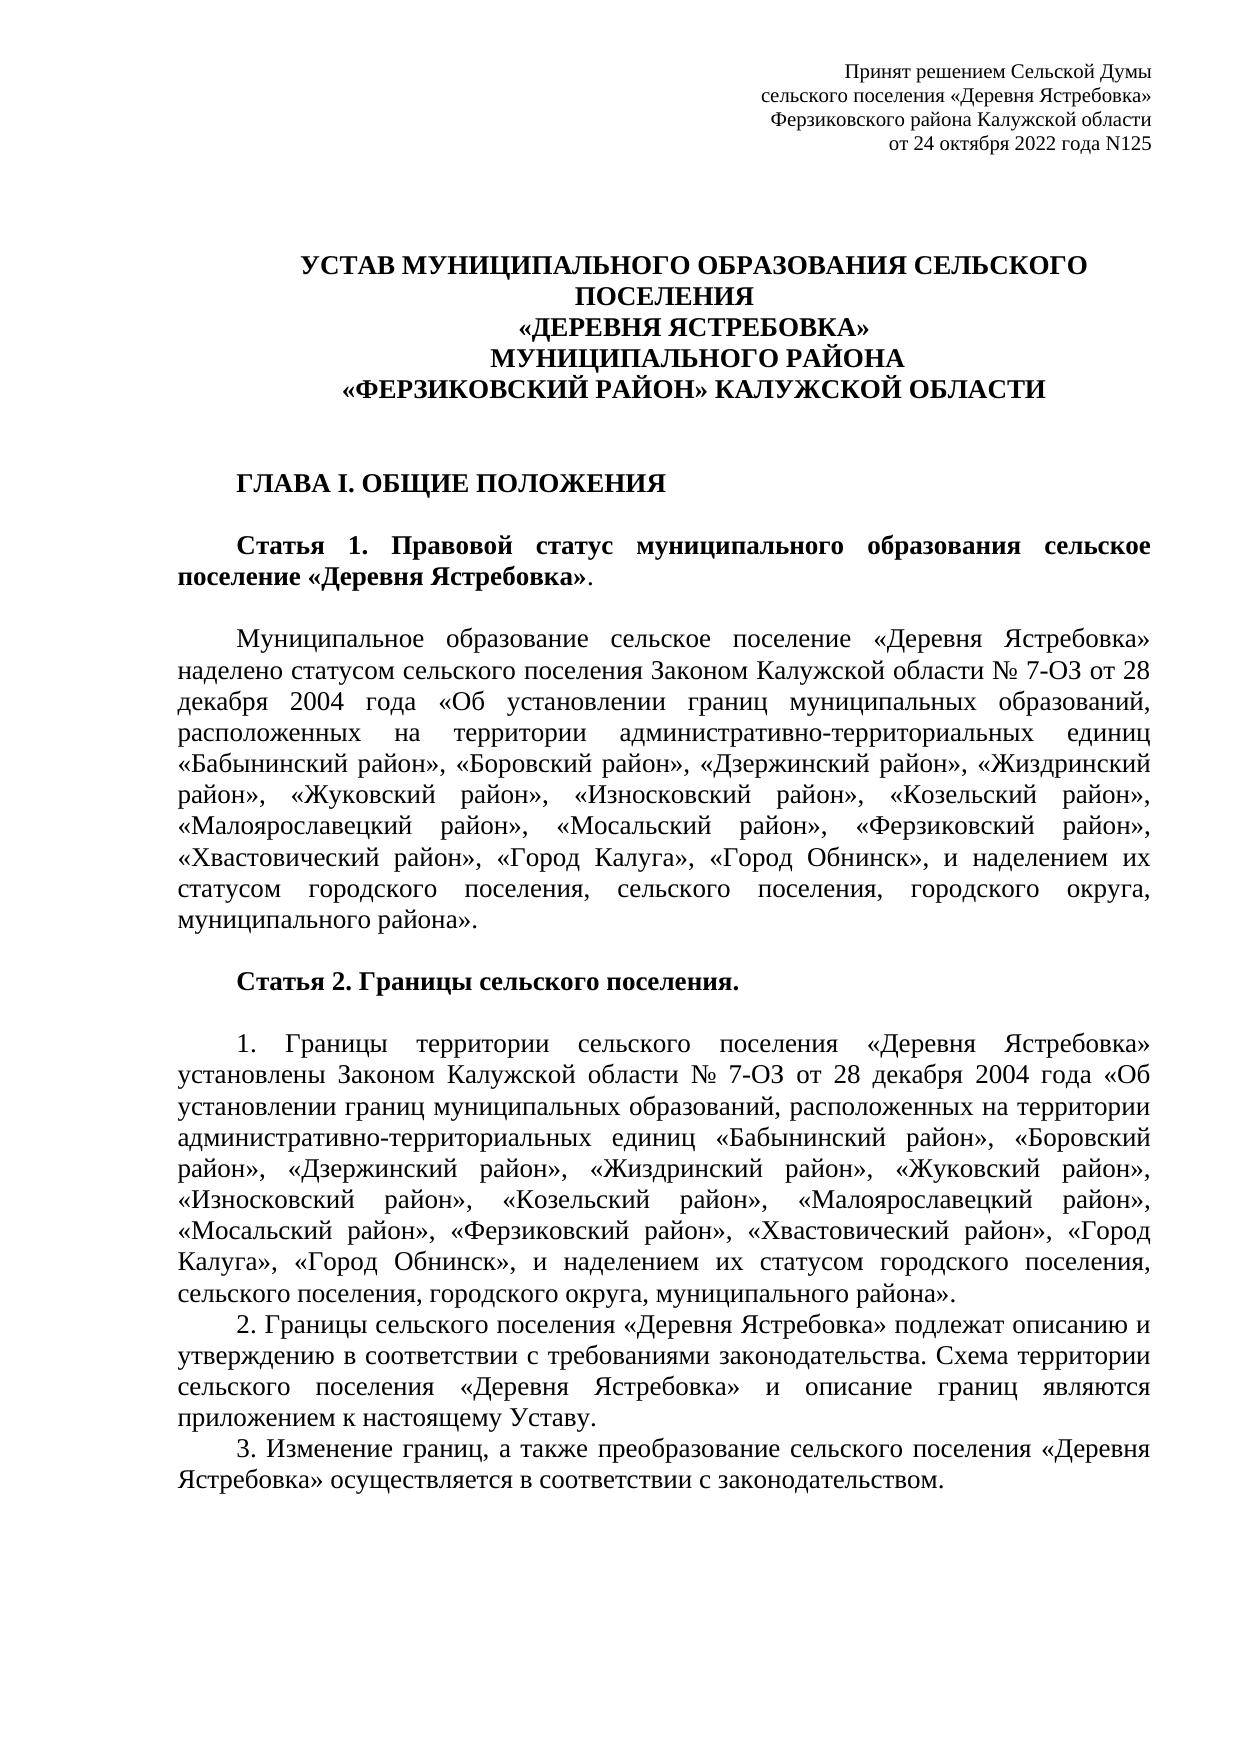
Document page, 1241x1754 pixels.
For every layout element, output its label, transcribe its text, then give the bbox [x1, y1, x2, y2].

text «ФЕРЗИКОВСКИЙ РАЙОН» КАЛУЖСКОЙ ОБЛАСТИ [177, 373, 1152, 404]
text Статья 1. Правовой статус муниципального образования сельское поселение «Деревня Ястребовка». [177, 529, 1152, 591]
text УСТАВ МУНИЦИПАЛЬНОГО ОБРАЗОВАНИЯ СЕЛЬСКОГО ПОСЕЛЕНИЯ [177, 249, 1152, 311]
text Муниципальное образование сельское поселение «Деревня Ястребовка» наделено статусом сельского поселения Законом Калужской области № 7-ОЗ от 28 декабря 2004 года «Об установлении границ муниципальных образований, расположенных на территории административно-территориальных единиц «Бабынинский район», «Боровский район», «Дзержинский район», «Жиздринский район», «Жуковский район», «Износковский район», «Козельский район», «Малоярославецкий район», «Мосальский район», «Ферзиковский район», «Хвастовический район», «Город Калуга», «Город Обнинск», и наделением их статусом городского поселения, сельского поселения, городского округа, муниципального района». [177, 623, 1152, 934]
text ГЛАВА I. ОБЩИЕ ПОЛОЖЕНИЯ [177, 467, 1152, 498]
text «ДЕРЕВНЯ ЯСТРЕБОВКА» [177, 311, 1152, 342]
text Статья 2. Границы сельского поселения. [177, 965, 1152, 996]
text 2. Границы сельского поселения «Деревня Ястребовка» подлежат описанию и утверждению в соответствии с требованиями законодательства. Схема территории сельского поселения «Деревня Ястребовка» и описание границ являются приложением к настоящему Уставу. [177, 1308, 1152, 1432]
text 1. Границы территории сельского поселения «Деревня Ястребовка» установлены Законом Калужской области № 7-ОЗ от 28 декабря 2004 года «Об установлении границ муниципальных образований, расположенных на территории административно-территориальных единиц «Бабынинский район», «Боровский район», «Дзержинский район», «Жиздринский район», «Жуковский район», «Износковский район», «Козельский район», «Малоярославецкий район», «Мосальский район», «Ферзиковский район», «Хвастовический район», «Город Калуга», «Город Обнинск», и наделением их статусом городского поселения, сельского поселения, городского округа, муниципального района». [177, 1027, 1152, 1308]
text МУНИЦИПАЛЬНОГО РАЙОНА [177, 342, 1152, 373]
text 3. Изменение границ, а также преобразование сельского поселения «Деревня Ястребовка» осуществляется в соответствии с законодательством. [177, 1432, 1152, 1495]
